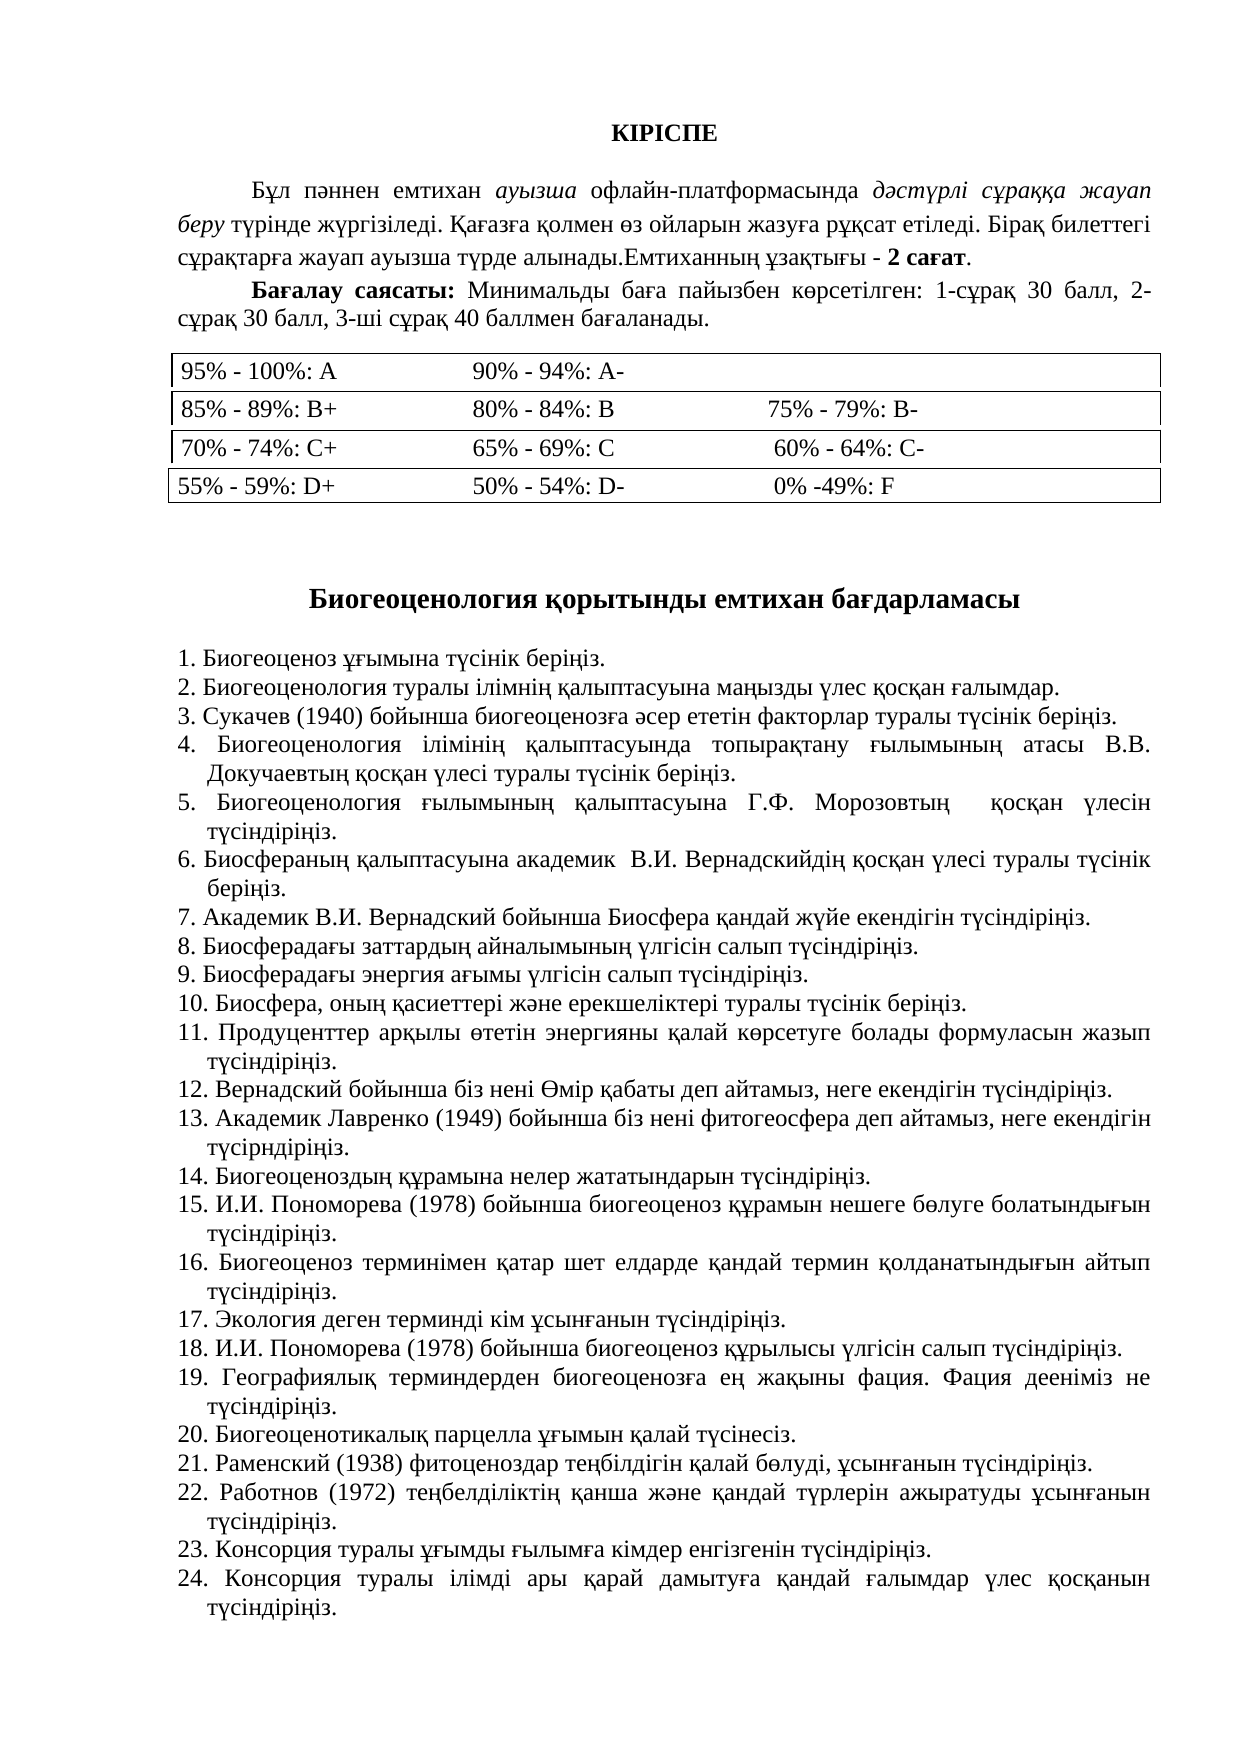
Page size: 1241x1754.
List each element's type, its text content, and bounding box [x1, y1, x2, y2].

text 3. Сукачев (1940) бойынша биогеоценозға әсер ететін факторлар туралы түсінік беріңіз. [177, 701, 1152, 729]
text 24. Консорция туралы ілімді ары қарай дамытуға қандай ғалымдар үлес қосқанын түсіндіріңіз. [177, 1563, 1152, 1621]
text 10. Биосфера, оның қасиеттері және ерекшеліктері туралы түсінік беріңіз. [177, 988, 1152, 1017]
text 12. Вернадский бойынша біз нені Өмір қабаты деп айтамыз, неге екендігін түсіндіріңіз. [177, 1074, 1152, 1103]
text 5. Биогеоценология ғылымының қалыптасуына Г.Ф. Морозовтың қосқан үлесін түсіндіріңіз. [177, 787, 1152, 844]
text 22. Работнов (1972) теңбелділіктің қанша және қандай түрлерін ажыратуды ұсынғанын түсіндіріңіз. [177, 1477, 1152, 1534]
text 17. Экология деген терминді кім ұсынғанын түсіндіріңіз. [177, 1304, 1152, 1333]
text 18. И.И. Пономорева (1978) бойынша биогеоценоз құрылысы үлгісін салып түсіндіріңіз. [177, 1333, 1152, 1362]
text 6. Биосфераның қалыптасуына академик В.И. Вернадскийдің қосқан үлесі туралы түсінік беріңіз. [177, 844, 1152, 902]
text 4. Биогеоценология ілімінің қалыптасуында топырақтану ғылымының атасы В.В. Докучаевтың қосқан үлесі туралы түсінік беріңіз. [177, 729, 1152, 787]
text 20. Биогеоценотикалық парцелла ұғымын қалай түсінесіз. [177, 1419, 1152, 1448]
text 95% - 100%: А 90% - 94%: А- [173, 354, 1160, 387]
text 9. Биосферадағы энергия ағымы үлгісін салып түсіндіріңіз. [177, 959, 1152, 988]
text 55% - 59%: D+ 50% - 54%: D- 0% -49%: F [169, 469, 1160, 502]
text 16. Биогеоценоз терминімен қатар шет елдарде қандай термин қолданатындығын айтып түсіндіріңіз. [177, 1247, 1152, 1304]
text 15. И.И. Пономорева (1978) бойынша биогеоценоз құрамын нешеге бөлуге болатындығын түсіндіріңіз. [177, 1189, 1152, 1247]
text 2. Биогеоценология туралы ілімнің қалыптасуына маңызды үлес қосқан ғалымдар. [177, 672, 1152, 701]
text 8. Биосферадағы заттардың айналымының үлгісін салып түсіндіріңіз. [177, 931, 1152, 959]
text 21. Раменский (1938) фитоценоздар теңбілдігін қалай бөлуді, ұсынғанын түсіндіріңіз. [177, 1448, 1152, 1477]
text 7. Академик В.И. Вернадский бойынша Биосфера қандай жүйе екендігін түсіндіріңіз. [177, 902, 1152, 931]
text 85% - 89%: В+ 80% - 84%: В 75% - 79%: В- [173, 392, 1160, 425]
text Бағалау саясаты: Минимальды баға пайызбен көрсетілген: 1-сұрақ 30 балл, 2-сұрақ 30 балл, 3-ші сұрақ 40 баллмен бағаланады. [177, 275, 1152, 332]
text 23. Консорция туралы ұғымды ғылымға кімдер енгізгенін түсіндіріңіз. [177, 1534, 1152, 1563]
text 70% - 74%: С+ 65% - 69%: С 60% - 64%: С- [173, 431, 1160, 463]
text Бұл пәннен емтихан ауызша офлайн-платформасында дәстүрлі сұраққа жауап беру түрінде жүргізіледі. Қағазға қолмен өз ойларын жазуға рұқсат етіледі. Бірақ билеттегі сұрақтарға жауап ауызша түрде алынады.Емтиханның ұзақтығы - 2 сағат. [177, 176, 1152, 270]
text 13. Академик Лавренко (1949) бойынша біз нені фитогеосфера деп айтамыз, неге екендігін түсірндіріңіз. [177, 1103, 1152, 1161]
text 14. Биогеоценоздың құрамына нелер жататындарын түсіндіріңіз. [177, 1161, 1152, 1189]
text 1. Биогеоценоз ұғымына түсінік беріңіз. [177, 643, 1152, 672]
text КІРІСПЕ [177, 118, 1152, 147]
text Биогеоценология қорытынды емтихан бағдарламасы [177, 581, 1152, 614]
text 11. Продуценттер арқылы өтетін энергияны қалай көрсетуге болады формуласын жазып түсіндіріңіз. [177, 1017, 1152, 1074]
text 19. Географиялық терминдерден биогеоценозға ең жақыны фация. Фация дееніміз не түсіндіріңіз. [177, 1362, 1152, 1419]
